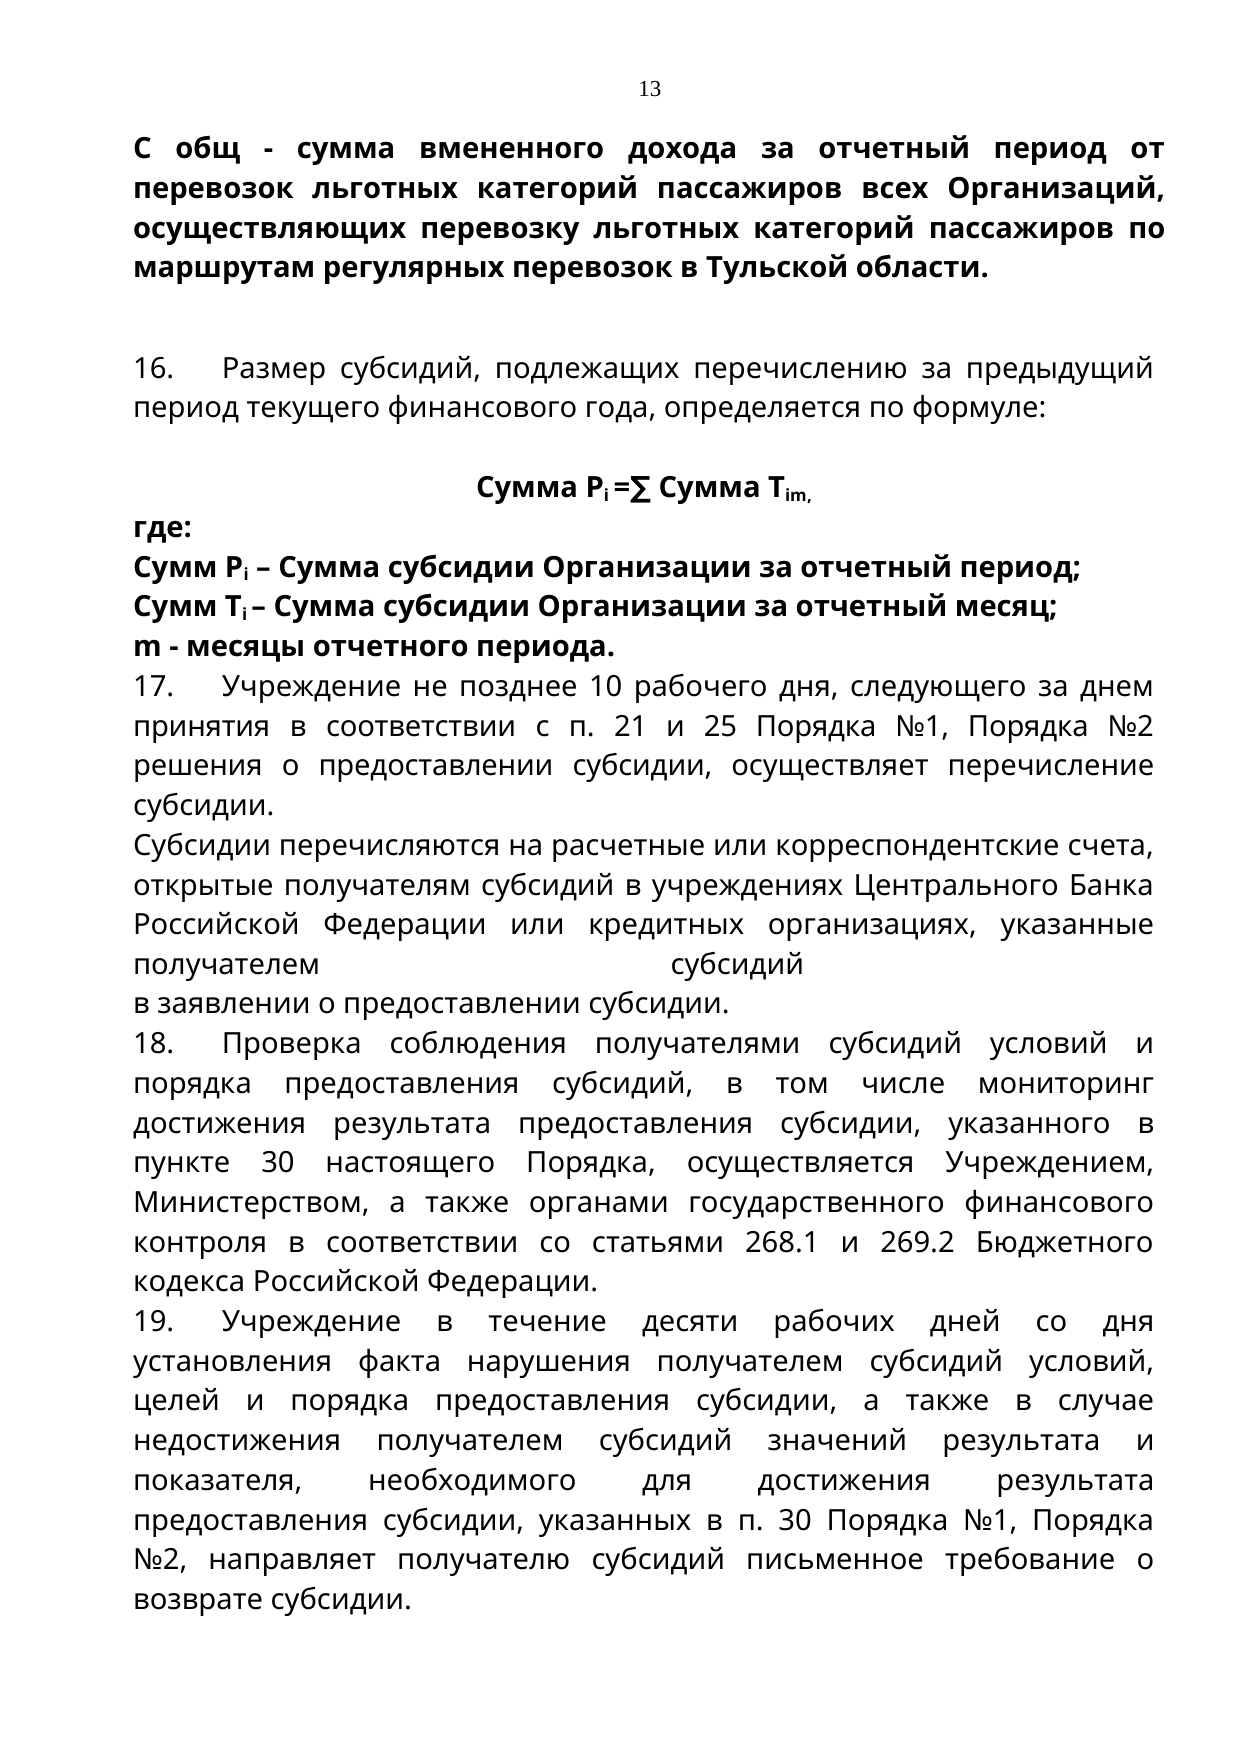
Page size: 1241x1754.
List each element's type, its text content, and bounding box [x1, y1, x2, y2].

list Размер субсидий, подлежащих перечислению за предыдущий период текущего финансового года, определяется по формуле: [133, 347, 1154, 426]
list Учреждение в течение десяти рабочих дней со дня установления факта нарушения получателем субсидий условий, целей и порядка предоставления субсидии, а также в случае недостижения получателем субсидий значений результата и показателя, необходимого для достижения результата предоставления субсидии, указанных в п. 30 Порядка №1, Порядка №2, направляет получателю субсидий письменное требование о возврате субсидии. [133, 1300, 1155, 1618]
text Сумма Рi =∑ Сумма Тim, [133, 466, 1154, 506]
text Субсидии перечисляются на расчетные или корреспондентские счета, открытые получателям субсидий в учреждениях Центрального Банка Российской Федерации или кредитных организациях, указанные получателем субсидий в заявлении о предоставлении субсидии. [133, 824, 1154, 1022]
list Учреждение не позднее 10 рабочего дня, следующего за днем принятия в соответствии с п. 21 и 25 Порядка №1, Порядка №2 решения о предоставлении субсидии, осуществляет перечисление субсидии. [133, 665, 1154, 824]
text где: [133, 506, 1154, 546]
list Проверка соблюдения получателями субсидий условий и порядка предоставления субсидий, в том числе мониторинг достижения результата предоставления субсидии, указанного в пункте 30 настоящего Порядка, осуществляется Учреждением, Министерством, а также органами государственного финансового контроля в соответствии со статьями 268.1 и 269.2 Бюджетного кодекса Российской Федерации. [133, 1022, 1155, 1300]
text С общ - сумма вмененного дохода за отчетный период от перевозок льготных категорий пассажиров всех Организаций, осуществляющих перевозку льготных категорий пассажиров по маршрутам регулярных перевозок в Тульской области. [133, 128, 1166, 286]
text Сумм Рi – Сумма субсидии Организации за отчетный период; [133, 546, 1154, 586]
text Сумм Тi – Сумма субсидии Организации за отчетный месяц; [133, 586, 1154, 625]
text m - месяцы отчетного периода. [133, 626, 1154, 665]
